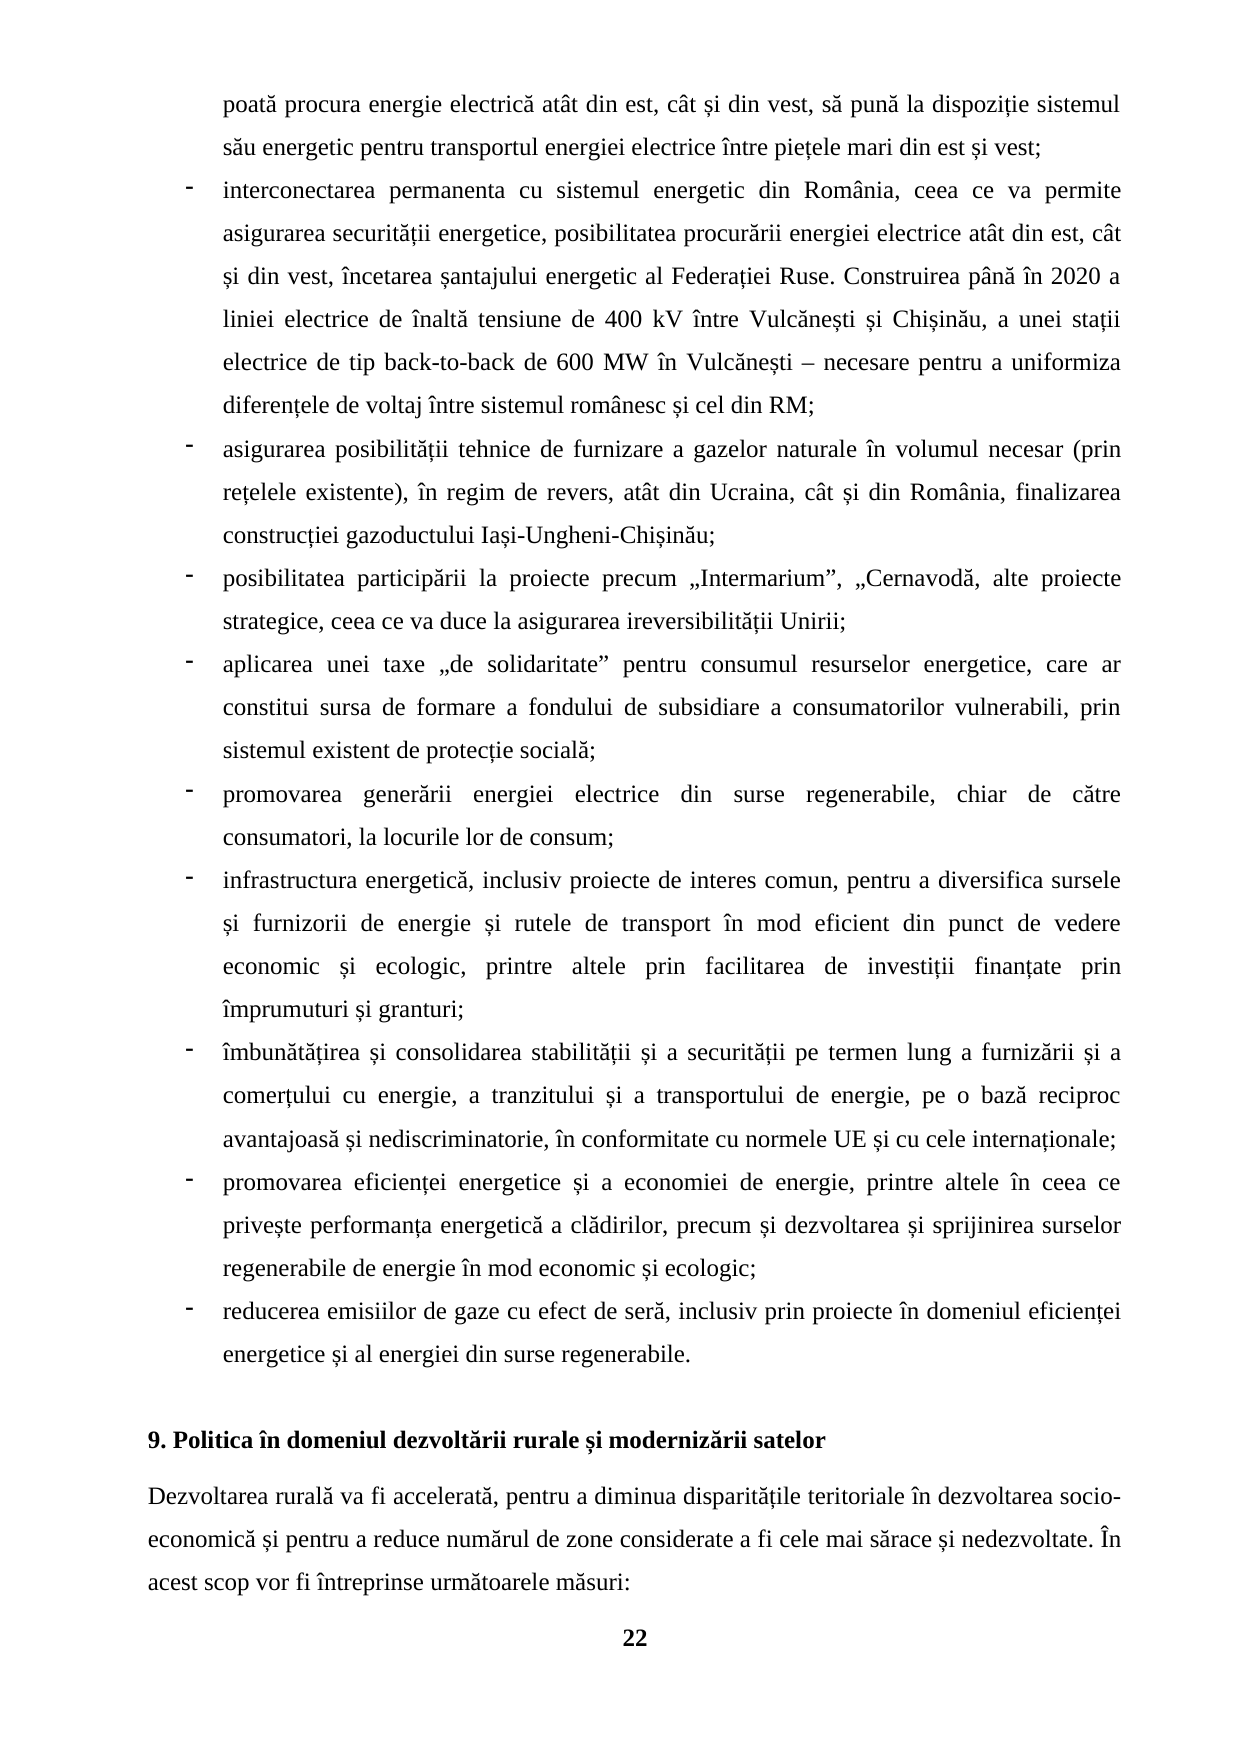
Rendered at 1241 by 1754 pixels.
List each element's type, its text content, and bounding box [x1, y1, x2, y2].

list îmbunătățirea și consolidarea stabilității și a securității pe termen lung a furnizării și a comerțului cu energie, a tranzitului și a transportului de energie, pe o bază reciproc avantajoasă și nediscriminatorie, în conformitate cu normele UE și cu cele internaționale; [185, 1037, 1122, 1152]
list interconectarea permanenta cu sistemul energetic din România, ceea ce va permite asigurarea securității energetice, posibilitatea procurării energiei electrice atât din est, cât și din vest, încetarea șantajului energetic al Federației Ruse. Construirea până în 2020 a liniei electrice de înaltă tensiune de 400 kV între Vulcănești și Chișinău, a unei stații electrice de tip back-to-back de 600 MW în Vulcănești – necesare pentru a uniformiza diferențele de voltaj între sistemul românesc și cel din RM; [185, 175, 1122, 419]
list asigurarea posibilității tehnice de furnizare a gazelor naturale în volumul necesar (prin rețelele existente), în regim de revers, atât din Ucraina, cât și din România, finalizarea construcției gazoductului Iași-Ungheni-Chișinău; [185, 434, 1122, 549]
list reducerea emisiilor de gaze cu efect de seră, inclusiv prin proiecte în domeniul eficienței energetice și al energiei din surse regenerabile. [185, 1296, 1122, 1368]
list promovarea generării energiei electrice din surse regenerabile, chiar de către consumatori, la locurile lor de consum; [185, 779, 1122, 851]
list promovarea eficienței energetice și a economiei de energie, printre altele în ceea ce privește performanța energetică a clădirilor, precum și dezvoltarea și sprijinirea surselor regenerabile de energie în mod economic și ecologic; [185, 1167, 1122, 1282]
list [185, 89, 1122, 161]
list posibilitatea participării la proiecte precum „Intermarium”, „Cernavodă, alte proiecte strategice, ceea ce va duce la asigurarea ireversibilității Unirii; [185, 563, 1122, 635]
text 9. Politica în domeniul dezvoltării rurale și modernizării satelor [148, 1426, 1122, 1454]
list aplicarea unei taxe „de solidaritate” pentru consumul resurselor energetice, care ar constitui sursa de formare a fondului de subsidiare a consumatorilor vulnerabili, prin sistemul existent de protecție socială; [185, 649, 1122, 764]
list infrastructura energetică, inclusiv proiecte de interes comun, pentru a diversifica sursele și furnizorii de energie și rutele de transport în mod eficient din punct de vedere economic și ecologic, printre altele prin facilitarea de investiții finanțate prin împrumuturi și granturi; [185, 865, 1122, 1023]
text Dezvoltarea rurală va fi accelerată, pentru a diminua disparitățile teritoriale în dezvoltarea socio-economică și pentru a reduce numărul de zone considerate a fi cele mai sărace și nedezvoltate. În acest scop vor fi întreprinse următoarele măsuri: [148, 1481, 1122, 1596]
